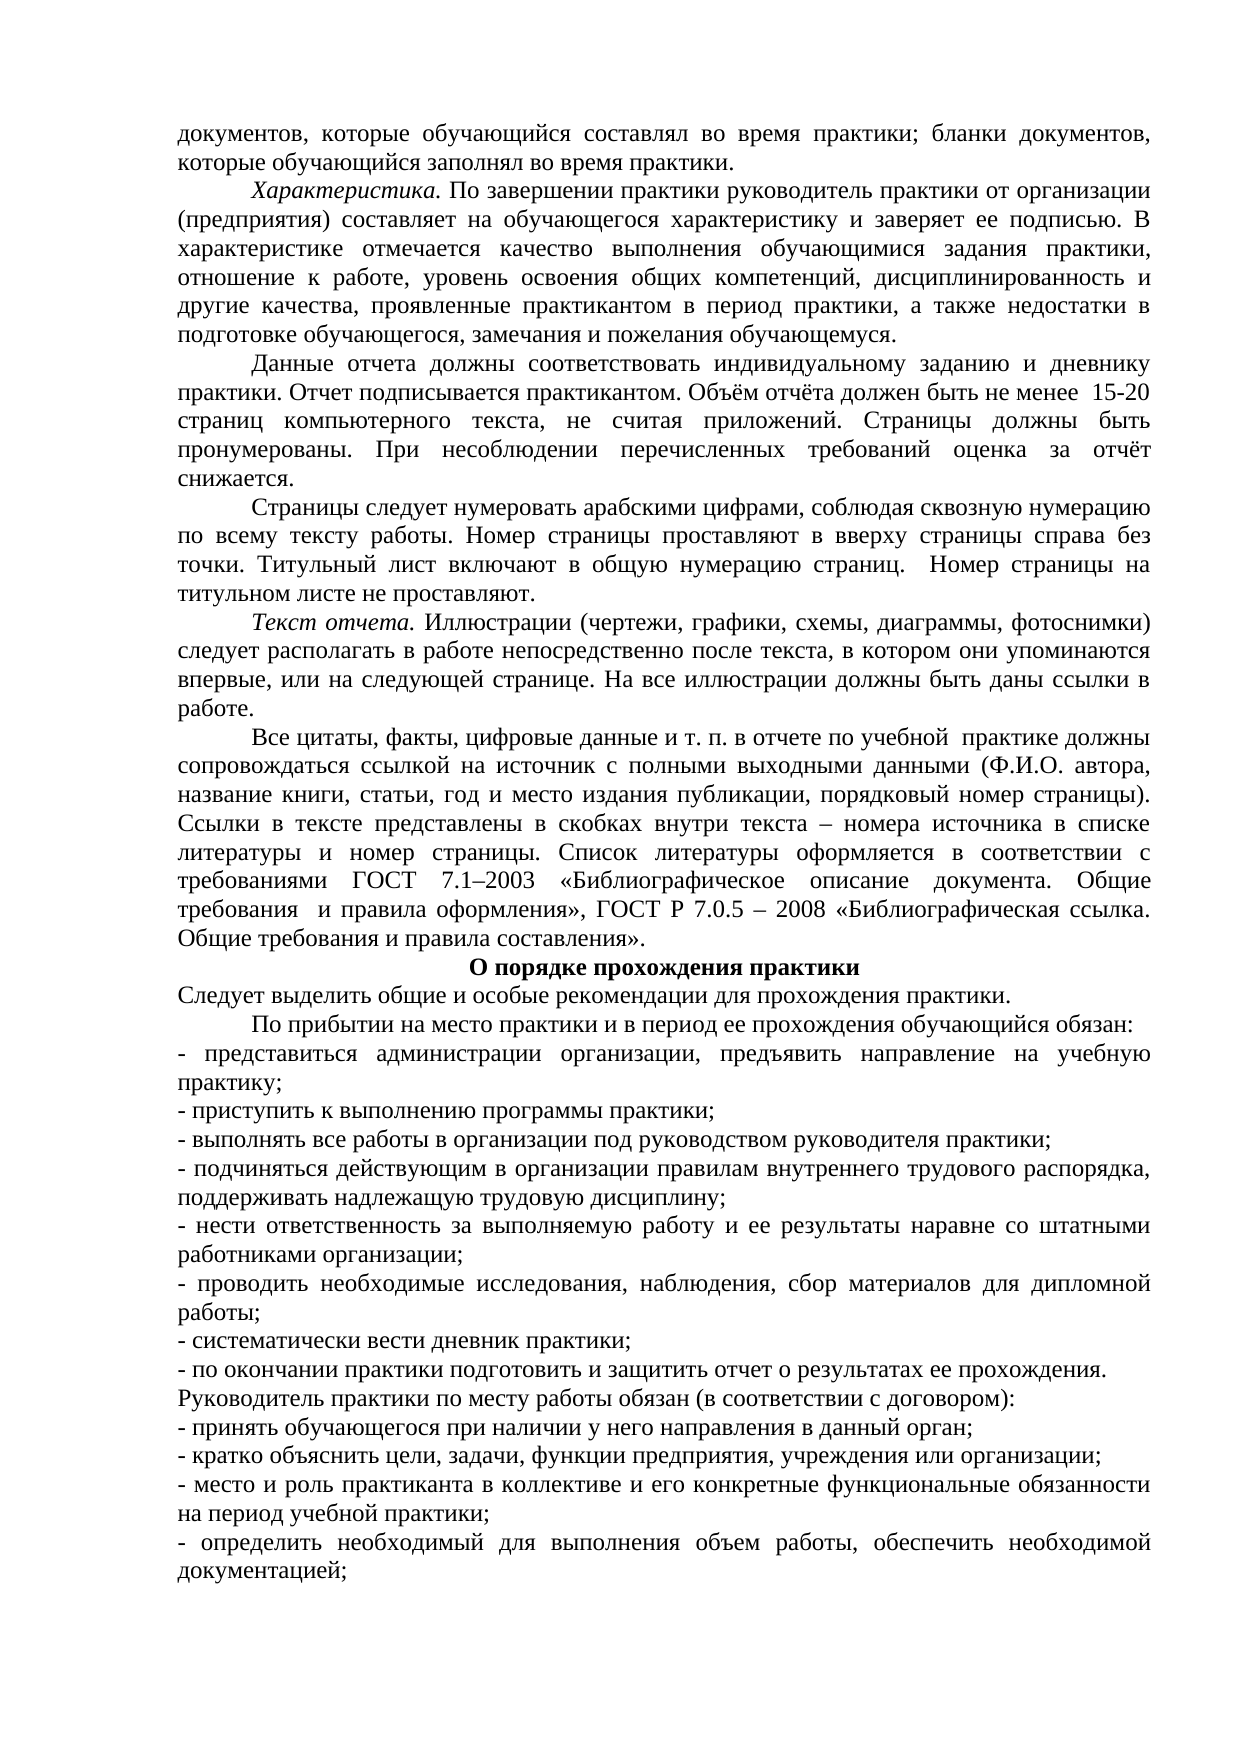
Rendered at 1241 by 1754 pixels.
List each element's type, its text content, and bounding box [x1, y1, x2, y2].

text О порядке прохождения практики [177, 952, 1152, 981]
text Следует выделить общие и особые рекомендации для прохождения практики. [177, 981, 1152, 1009]
text - место и роль практиканта в коллективе и его конкретные функциональные обязанности на период учебной практики; [177, 1469, 1152, 1527]
text Все цитаты, факты, цифровые данные и т. п. в отчете по учебной практике должны сопровождаться ссылкой на источник с полными выходными данными (Ф.И.О. автора, название книги, статьи, год и место издания публикации, порядковый номер страницы). Ссылки в тексте представлены в скобках внутри текста – номера источника в списке литературы и номер страницы. Список литературы оформляется в соответствии с требованиями ГОСТ 7.1–2003 «Библиографическое описание документа. Общие требования и правила оформления», ГОСТ Р 7.0.5 – 2008 «Библиографическая ссылка. Общие требования и правила составления». [177, 722, 1152, 952]
text По прибытии на место практики и в период ее прохождения обучающийся обязан: [177, 1009, 1152, 1038]
text - систематически вести дневник практики; [177, 1326, 1152, 1354]
text - нести ответственность за выполняемую работу и ее результаты наравне со штатными работниками организации; [177, 1211, 1152, 1268]
text - приступить к выполнению программы практики; [177, 1096, 1152, 1124]
text - подчиняться действующим в организации правилам внутреннего трудового распорядка, поддерживать надлежащую трудовую дисциплину; [177, 1153, 1152, 1211]
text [177, 118, 1152, 176]
text - кратко объяснить цели, задачи, функции предприятия, учреждения или организации; [177, 1441, 1152, 1469]
text Страницы следует нумеровать арабскими цифрами, соблюдая сквозную нумерацию по всему тексту работы. Номер страницы проставляют в вверху страницы справа без точки. Титульный лист включают в общую нумерацию страниц. Номер страницы на титульном листе не проставляют. [177, 492, 1152, 607]
text - определить необходимый для выполнения объем работы, обеспечить необходимой документацией; [177, 1527, 1152, 1584]
text Руководитель практики по месту работы обязан (в соответствии с договором): [177, 1383, 1152, 1412]
text Характеристика. По завершении практики руководитель практики от организации (предприятия) составляет на обучающегося характеристику и заверяет ее подписью. В характеристике отмечается качество выполнения обучающимися задания практики, отношение к работе, уровень освоения общих компетенций, дисциплинированность и другие качества, проявленные практикантом в период практики, а также недостатки в подготовке обучающегося, замечания и пожелания обучающемуся. [177, 176, 1152, 348]
text - представиться администрации организации, предъявить направление на учебную практику; [177, 1038, 1152, 1096]
text - выполнять все работы в организации под руководством руководителя практики; [177, 1124, 1152, 1153]
text - проводить необходимые исследования, наблюдения, сбор материалов для дипломной работы; [177, 1268, 1152, 1326]
text Данные отчета должны соответствовать индивидуальному заданию и дневнику практики. Отчет подписывается практикантом. Объём отчёта должен быть не менее 15-20 страниц компьютерного текста, не считая приложений. Страницы должны быть пронумерованы. При несоблюдении перечисленных требований оценка за отчёт снижается. [177, 348, 1152, 492]
text - по окончании практики подготовить и защитить отчет о результатах ее прохождения. [177, 1354, 1152, 1383]
text Текст отчета. Иллюстрации (чертежи, графики, схемы, диаграммы, фотоснимки) следует располагать в работе непосредственно после текста, в котором они упоминаются впервые, или на следующей странице. На все иллюстрации должны быть даны ссылки в работе. [177, 607, 1152, 722]
text - принять обучающегося при наличии у него направления в данный орган; [177, 1412, 1152, 1441]
